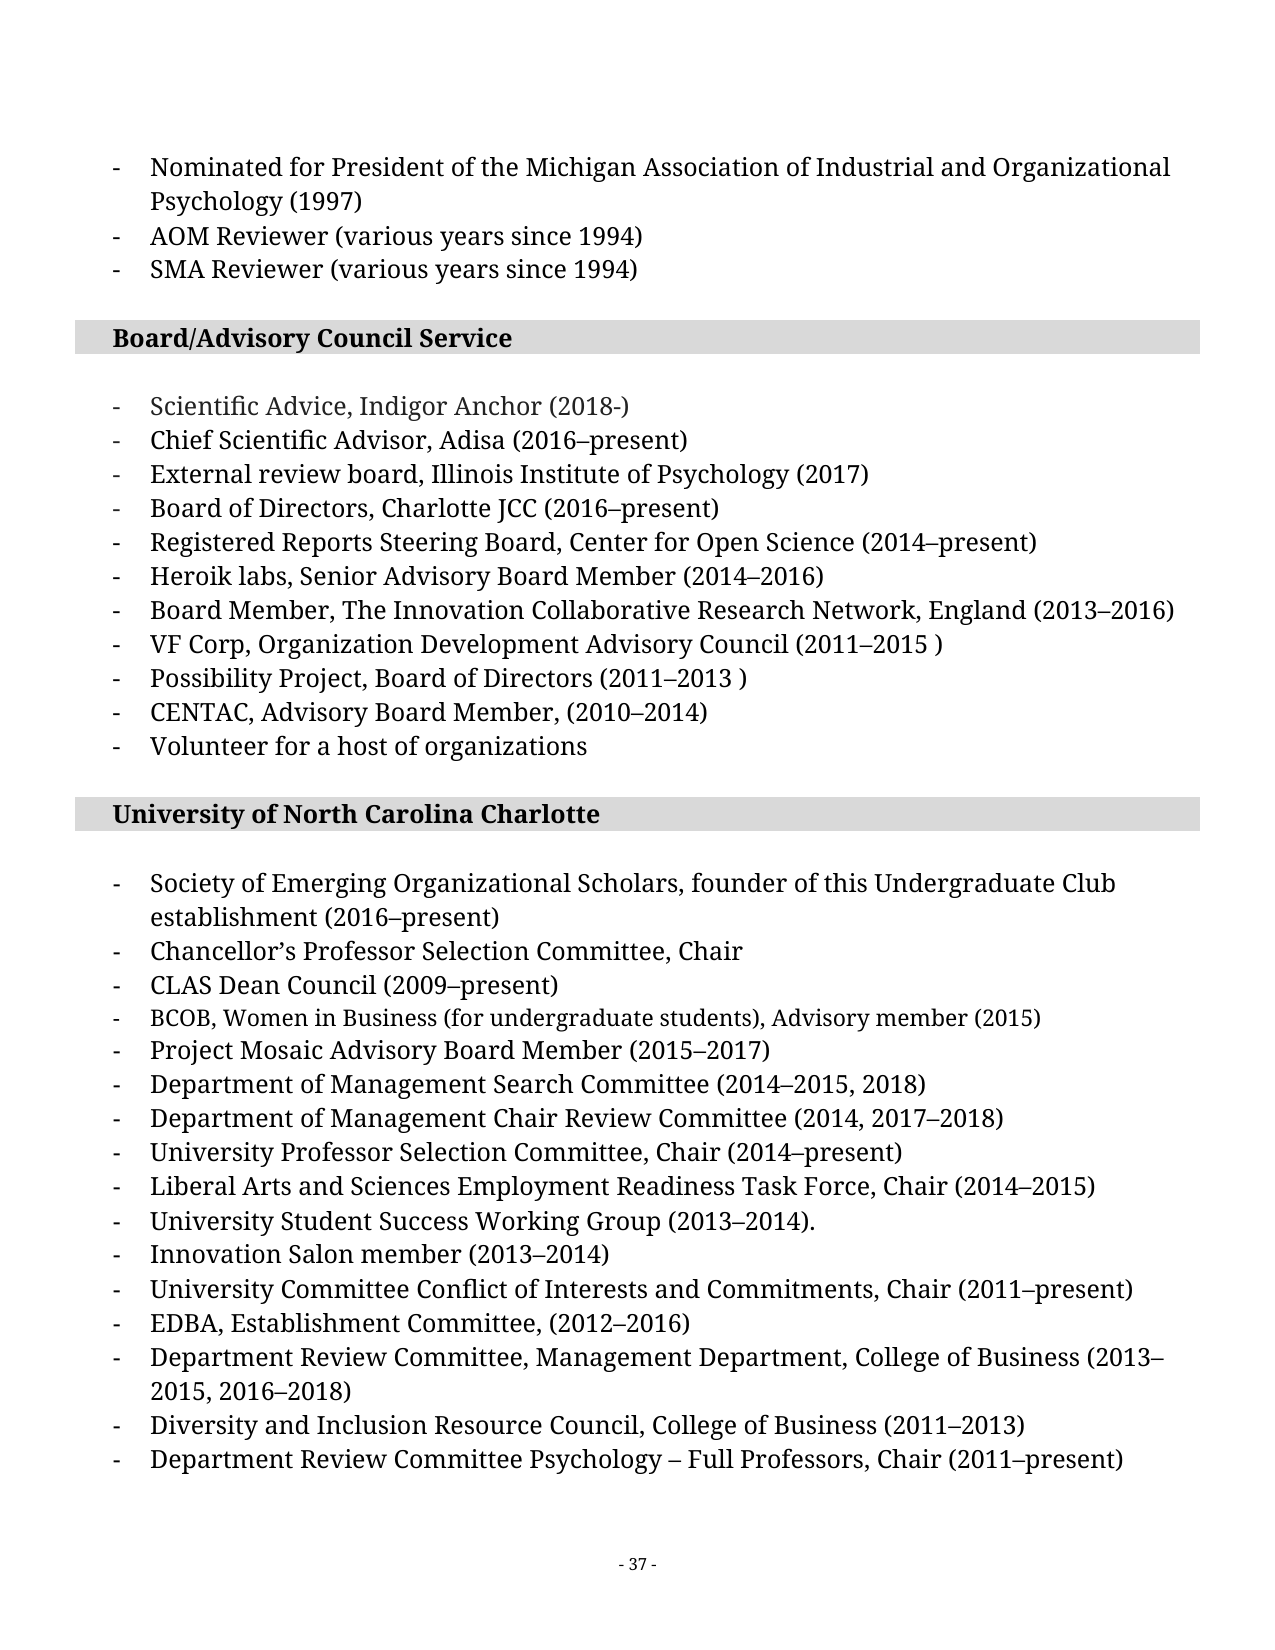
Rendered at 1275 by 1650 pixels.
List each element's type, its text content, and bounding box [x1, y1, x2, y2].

list Nominated for President of the Michigan Association of Industrial and Organizational Psychology (1997) [112, 150, 1200, 218]
list AOM Reviewer (various years since 1994) [112, 218, 1200, 252]
list Department Review Committee Psychology – Full Professors, Chair (2011–present) [112, 1442, 1200, 1476]
text University of North Carolina Charlotte [75, 797, 1200, 831]
list Scientific Advice, Indigor Anchor (2018-) [112, 388, 1200, 422]
list BCOB, Women in Business (for undergraduate students), Advisory member (2015) [112, 1002, 1200, 1033]
list Diversity and Inclusion Resource Council, College of Business (2011–2013) [112, 1407, 1200, 1442]
list University Committee Conflict of Interests and Commitments, Chair (2011–present) [112, 1271, 1200, 1305]
list University Professor Selection Committee, Chair (2014–present) [112, 1135, 1200, 1169]
list Liberal Arts and Sciences Employment Readiness Task Force, Chair (2014–2015) [112, 1169, 1200, 1203]
list Chief Scientific Advisor, Adisa (2016–present) [112, 422, 1200, 457]
text Board/Advisory Council Service [75, 320, 1200, 354]
list Registered Reports Steering Board, Center for Open Science (2014–present) [112, 525, 1200, 559]
list SMA Reviewer (various years since 1994) [112, 252, 1200, 286]
list Volunteer for a host of organizations [112, 729, 1200, 763]
list Possibility Project, Board of Directors (2011–2013 ) [112, 661, 1200, 695]
list Society of Emerging Organizational Scholars, founder of this Undergraduate Club establishment (2016–present) [112, 865, 1200, 933]
list EDBA, Establishment Committee, (2012–2016) [112, 1305, 1200, 1339]
list Department of Management Search Committee (2014–2015, 2018) [112, 1067, 1200, 1101]
list VF Corp, Organization Development Advisory Council (2011–2015 ) [112, 627, 1200, 661]
list Chancellor’s Professor Selection Committee, Chair [112, 933, 1200, 967]
list Board Member, The Innovation Collaborative Research Network, England (2013–2016) [112, 593, 1200, 627]
list Project Mosaic Advisory Board Member (2015–2017) [112, 1033, 1200, 1067]
list CENTAC, Advisory Board Member, (2010–2014) [112, 695, 1200, 729]
list CLAS Dean Council (2009–present) [112, 967, 1200, 1002]
list Department of Management Chair Review Committee (2014, 2017–2018) [112, 1101, 1200, 1135]
list University Student Success Working Group (2013–2014). [112, 1203, 1200, 1237]
list Heroik labs, Senior Advisory Board Member (2014–2016) [112, 559, 1200, 593]
list Department Review Committee, Management Department, College of Business (2013–2015, 2016–2018) [112, 1339, 1200, 1407]
list Board of Directors, Charlotte JCC (2016–present) [112, 491, 1200, 525]
list Innovation Salon member (2013–2014) [112, 1237, 1200, 1271]
list External review board, Illinois Institute of Psychology (2017) [112, 457, 1200, 491]
